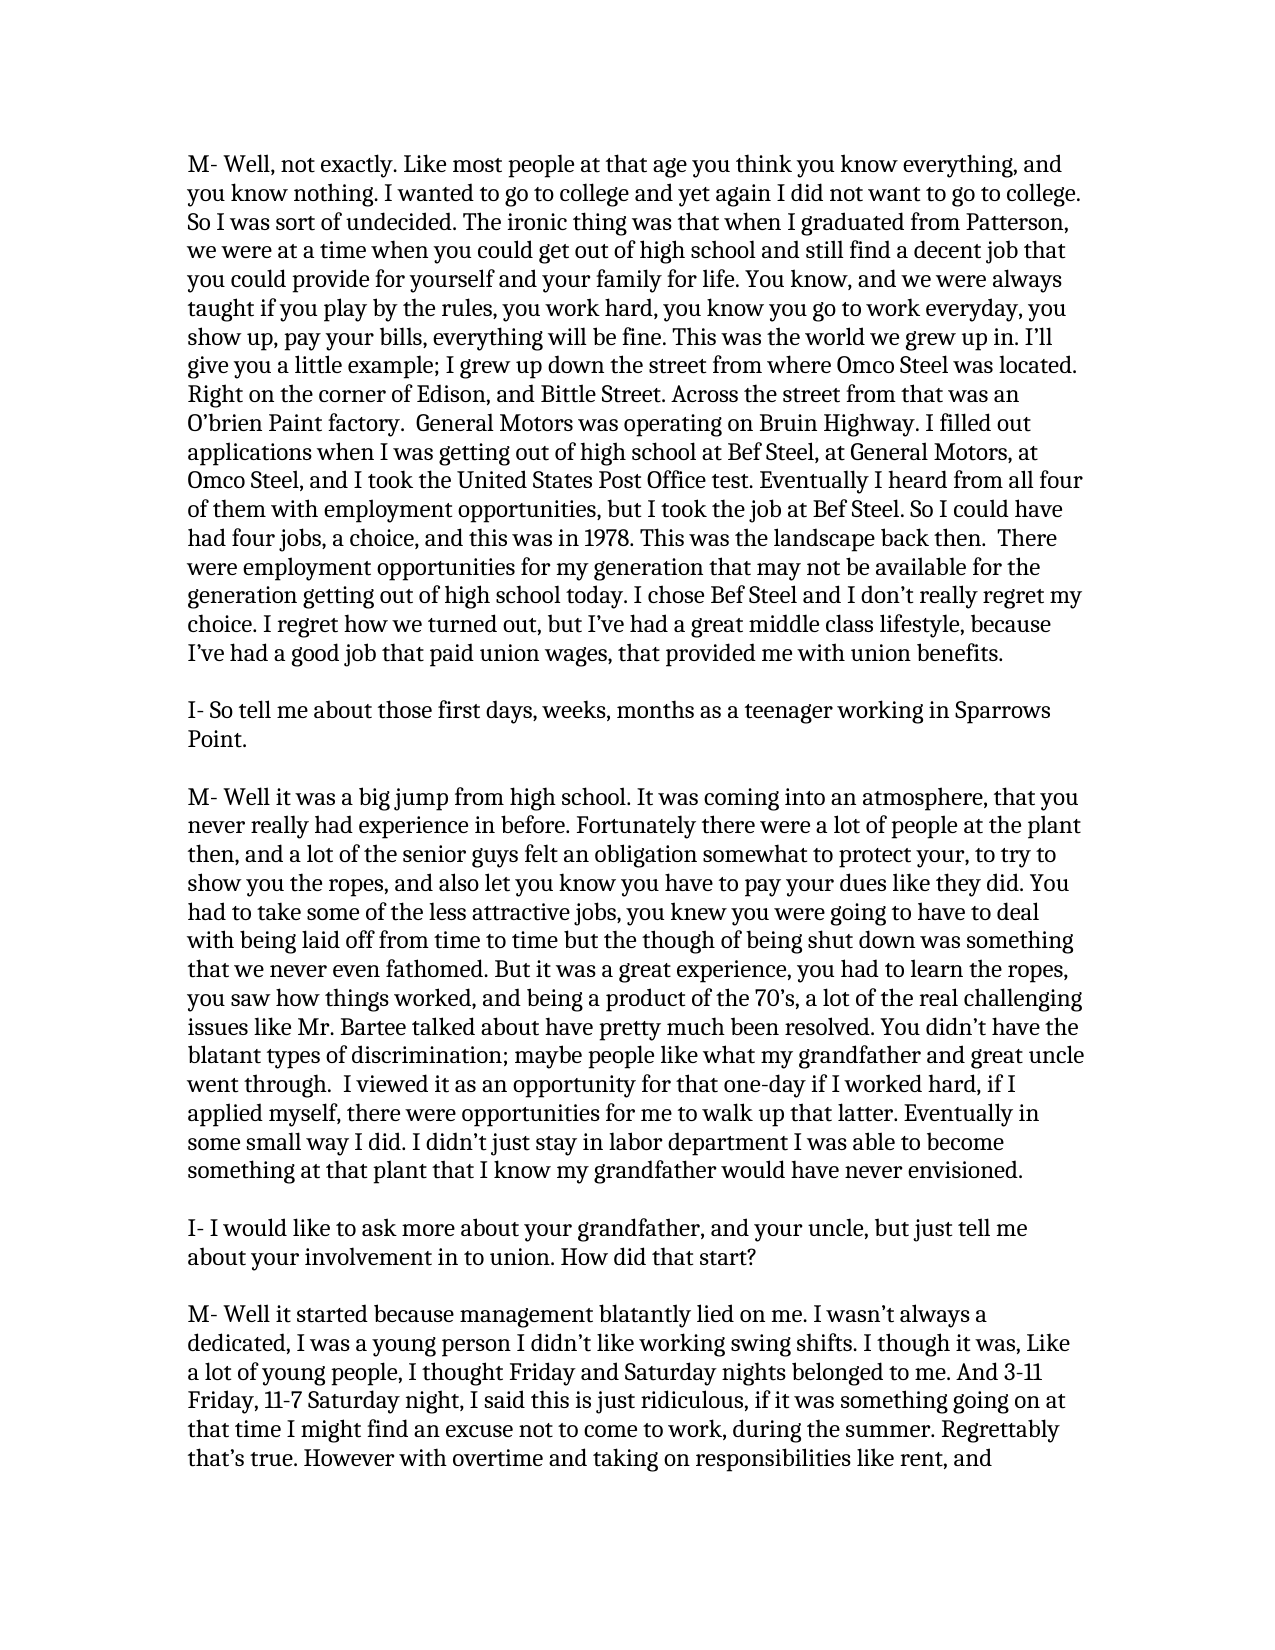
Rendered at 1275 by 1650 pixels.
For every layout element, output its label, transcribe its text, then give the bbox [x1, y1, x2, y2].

text I- I would like to ask more about your grandfather, and your uncle, but just tell me about your involvement in to union. How did that start? [187, 1214, 1087, 1271]
text I- So tell me about those first days, weeks, months as a teenager working in Sparrows Point. [187, 696, 1087, 754]
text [187, 1300, 1087, 1472]
text M- Well, not exactly. Like most people at that age you think you know everything, and you know nothing. I wanted to go to college and yet again I did not want to go to college. So I was sort of undecided. The ironic thing was that when I graduated from Patterson, we were at a time when you could get out of high school and still find a decent job that you could provide for yourself and your family for life. You know, and we were always taught if you play by the rules, you work hard, you know you go to work everyday, you show up, pay your bills, everything will be fine. This was the world we grew up in. I’ll give you a little example; I grew up down the street from where Omco Steel was located. Right on the corner of Edison, and Bittle Street. Across the street from that was an O’brien Paint factory. General Motors was operating on Bruin Highway. I filled out applications when I was getting out of high school at Bef Steel, at General Motors, at Omco Steel, and I took the United States Post Office test. Eventually I heard from all four of them with employment opportunities, but I took the job at Bef Steel. So I could have had four jobs, a choice, and this was in 1978. This was the landscape back then. There were employment opportunities for my generation that may not be available for the generation getting out of high school today. I chose Bef Steel and I don’t really regret my choice. I regret how we turned out, but I’ve had a great middle class lifestyle, because I’ve had a good job that paid union wages, that provided me with union benefits. [187, 150, 1087, 667]
text M- Well it was a big jump from high school. It was coming into an atmosphere, that you never really had experience in before. Fortunately there were a lot of people at the plant then, and a lot of the senior guys felt an obligation somewhat to protect your, to try to show you the ropes, and also let you know you have to pay your dues like they did. You had to take some of the less attractive jobs, you knew you were going to have to deal with being laid off from time to time but the though of being shut down was something that we never even fathomed. But it was a great experience, you had to learn the ropes, you saw how things worked, and being a product of the 70’s, a lot of the real challenging issues like Mr. Bartee talked about have pretty much been resolved. You didn’t have the blatant types of discrimination; maybe people like what my grandfather and great uncle went through. I viewed it as an opportunity for that one-day if I worked hard, if I applied myself, there were opportunities for me to walk up that latter. Eventually in some small way I did. I didn’t just stay in labor department I was able to become something at that plant that I know my grandfather would have never envisioned. [187, 782, 1087, 1185]
